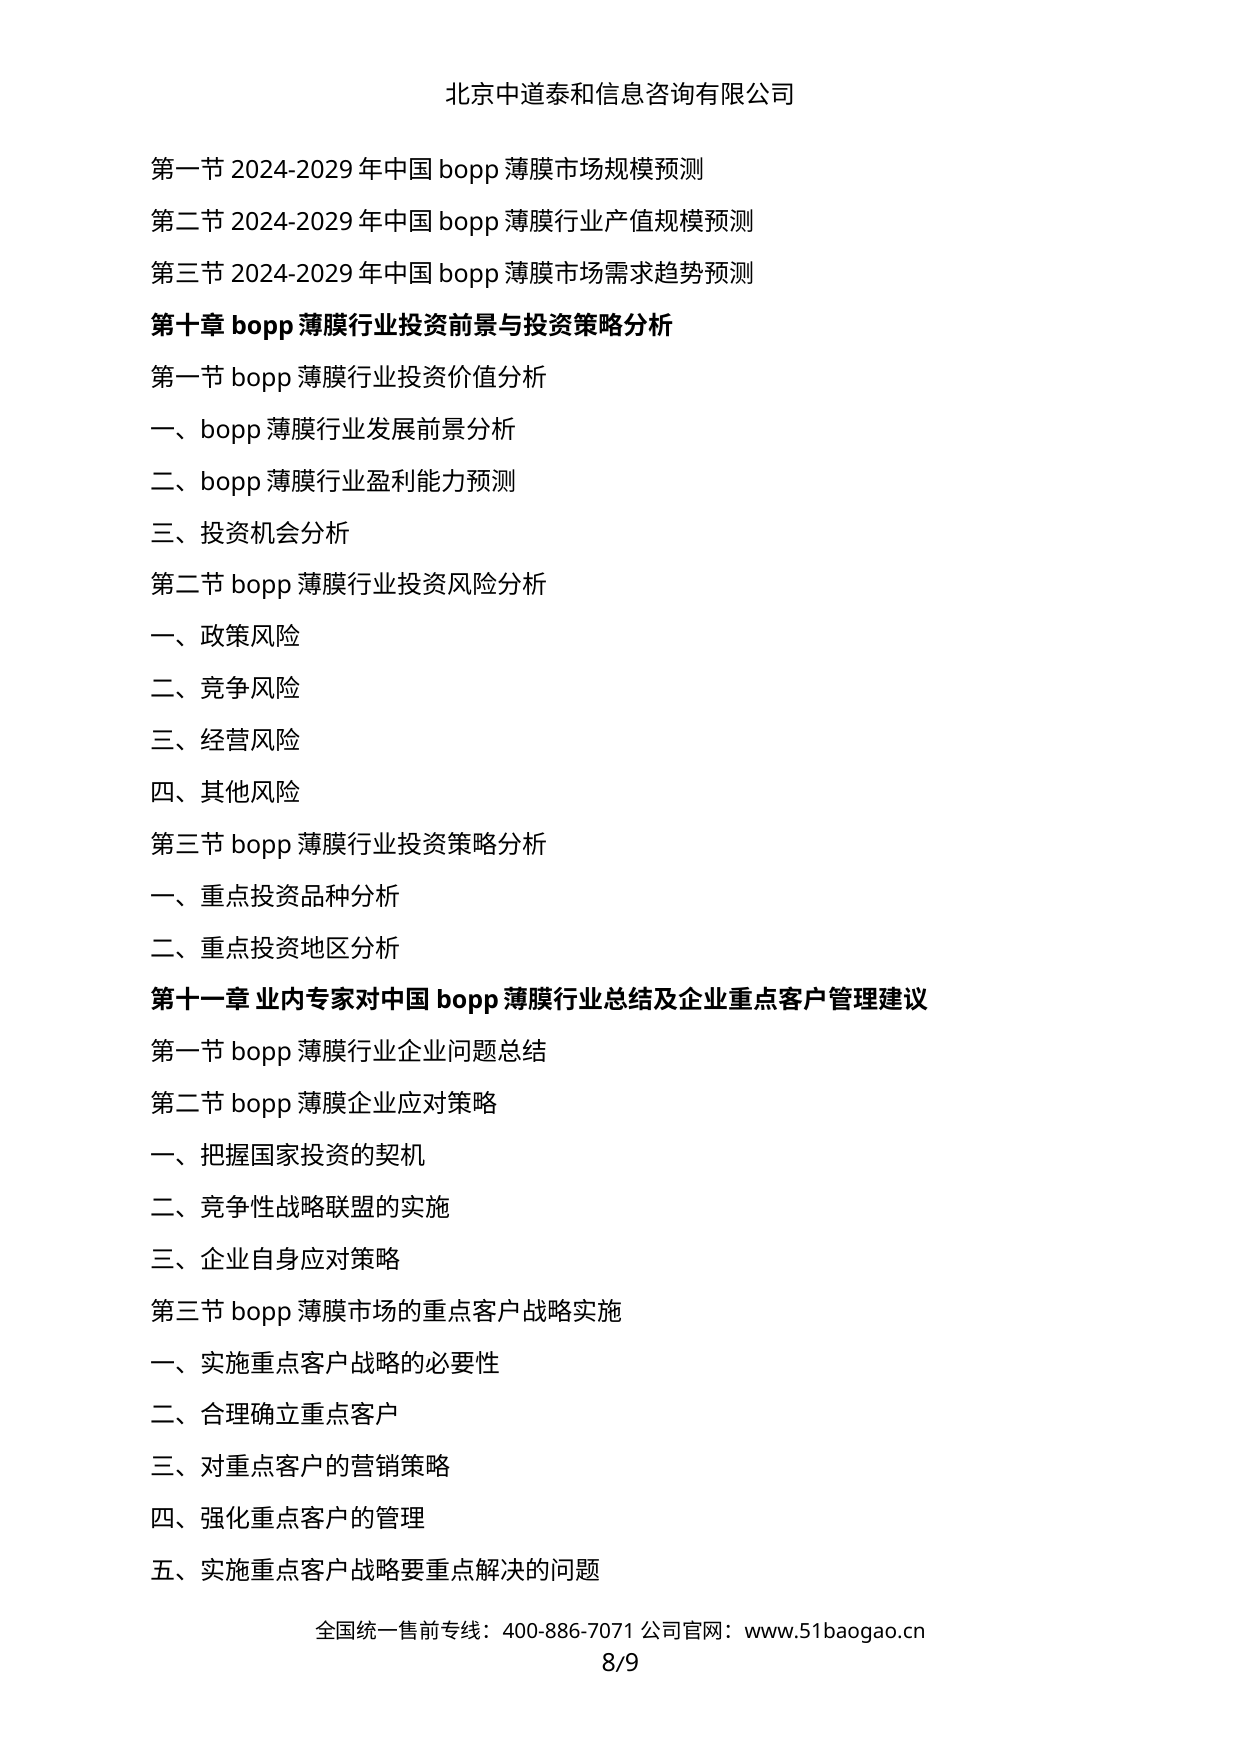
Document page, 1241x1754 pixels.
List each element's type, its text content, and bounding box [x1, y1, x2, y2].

text 第三节 2024-2029年中国bopp薄膜市场需求趋势预测 [150, 254, 1090, 290]
text 第二节 bopp薄膜企业应对策略 [150, 1084, 1090, 1120]
text 一、把握国家投资的契机 [150, 1136, 1090, 1172]
text 三、对重点客户的营销策略 [150, 1447, 1090, 1483]
text 四、强化重点客户的管理 [150, 1499, 1090, 1535]
text 三、经营风险 [150, 721, 1090, 757]
text 第十一章 业内专家对中国bopp薄膜行业总结及企业重点客户管理建议 [150, 980, 1090, 1016]
text 三、投资机会分析 [150, 513, 1090, 549]
text 五、实施重点客户战略要重点解决的问题 [150, 1551, 1090, 1587]
text 二、竞争性战略联盟的实施 [150, 1187, 1090, 1224]
text 二、bopp薄膜行业盈利能力预测 [150, 461, 1090, 497]
text 一、bopp薄膜行业发展前景分析 [150, 409, 1090, 446]
text 二、竞争风险 [150, 669, 1090, 705]
text 一、实施重点客户战略的必要性 [150, 1343, 1090, 1379]
text 第一节 bopp薄膜行业投资价值分析 [150, 357, 1090, 394]
text 一、政策风险 [150, 617, 1090, 653]
text 四、其他风险 [150, 772, 1090, 809]
text 第十章 bopp薄膜行业投资前景与投资策略分析 [150, 306, 1090, 342]
text 三、企业自身应对策略 [150, 1239, 1090, 1276]
text 第二节 2024-2029年中国bopp薄膜行业产值规模预测 [150, 202, 1090, 238]
text 第三节 bopp薄膜行业投资策略分析 [150, 824, 1090, 861]
text 第一节 2024-2029年中国bopp薄膜市场规模预测 [150, 150, 1090, 186]
text 一、重点投资品种分析 [150, 876, 1090, 912]
text 第三节 bopp薄膜市场的重点客户战略实施 [150, 1291, 1090, 1327]
text 二、合理确立重点客户 [150, 1395, 1090, 1431]
text 二、重点投资地区分析 [150, 928, 1090, 964]
text 第一节 bopp薄膜行业企业问题总结 [150, 1032, 1090, 1068]
text 第二节 bopp薄膜行业投资风险分析 [150, 565, 1090, 601]
